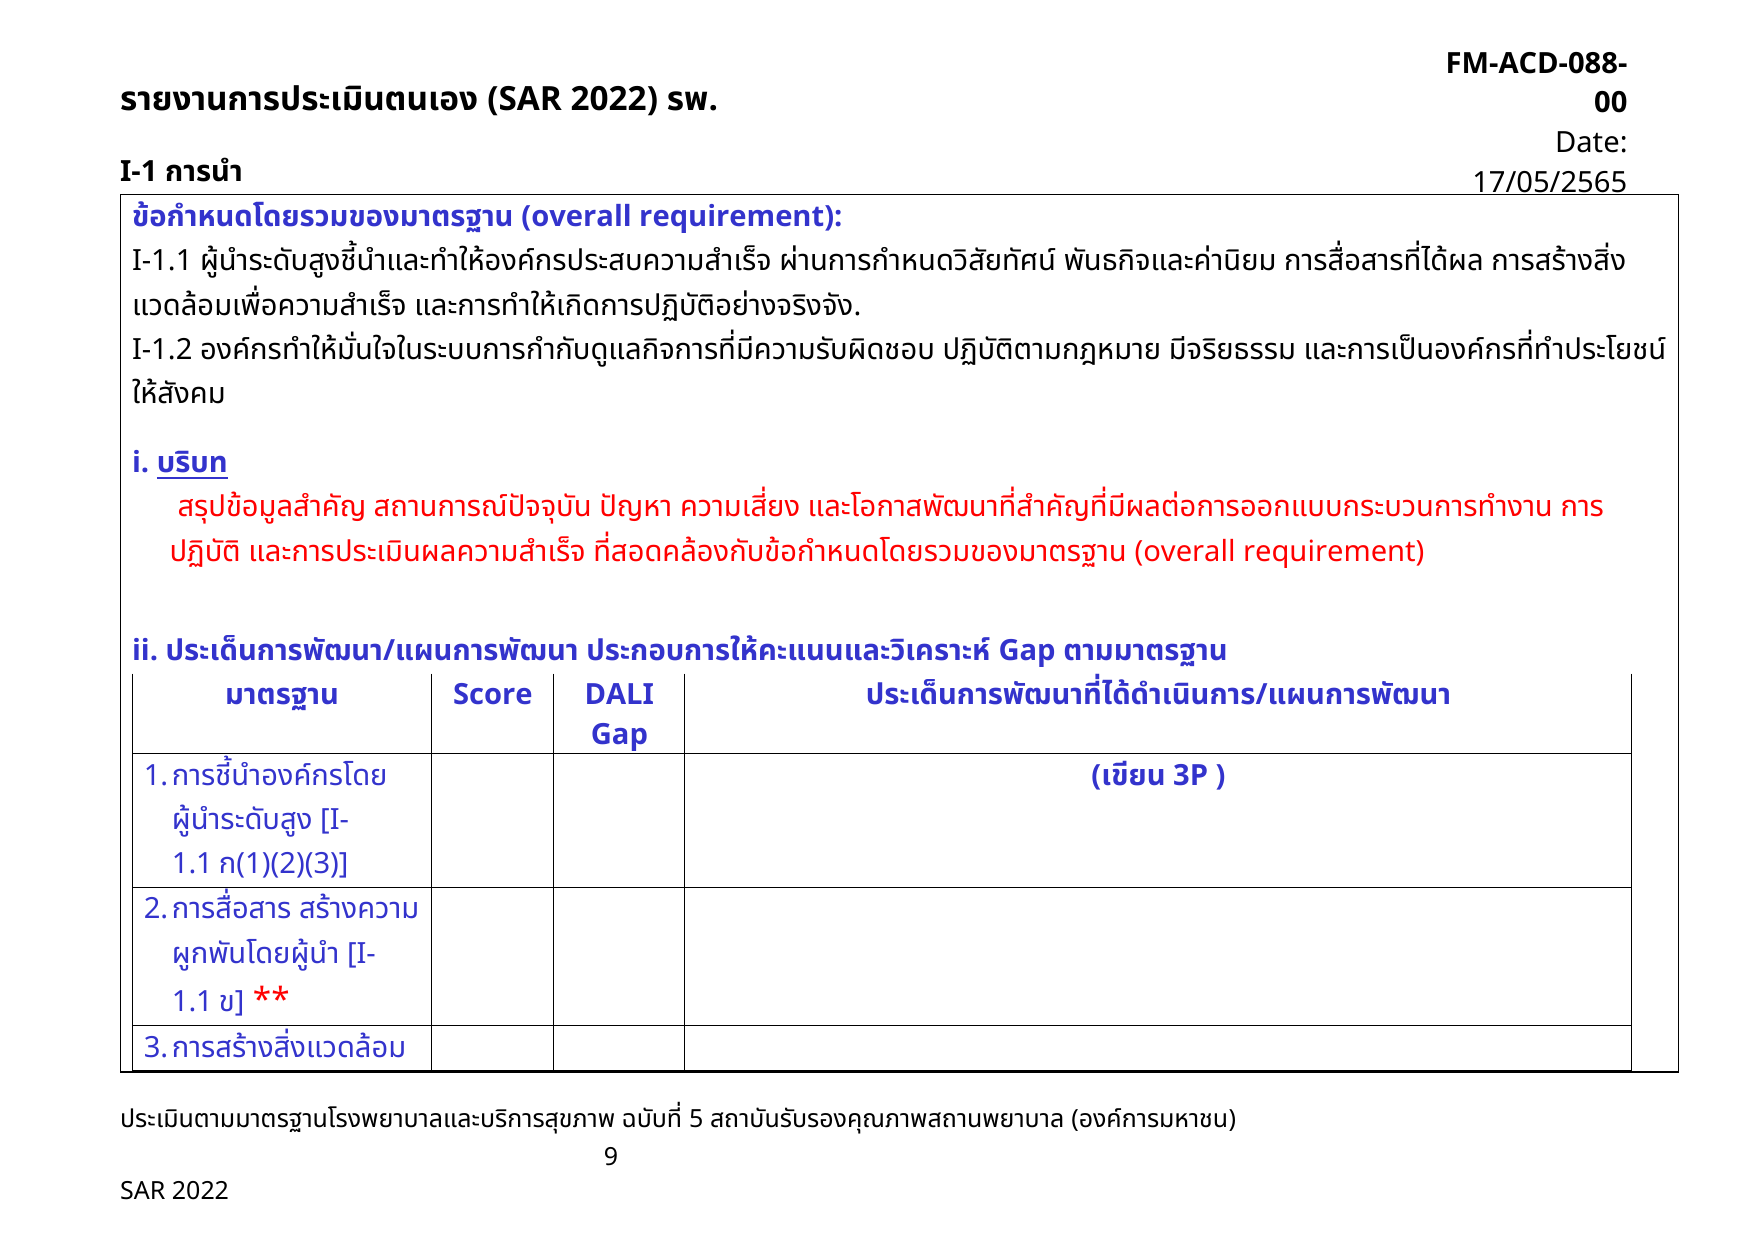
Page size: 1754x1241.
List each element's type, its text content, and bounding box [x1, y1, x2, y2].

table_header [121, 195, 1678, 1071]
text I-1 การนำ [120, 150, 1634, 194]
